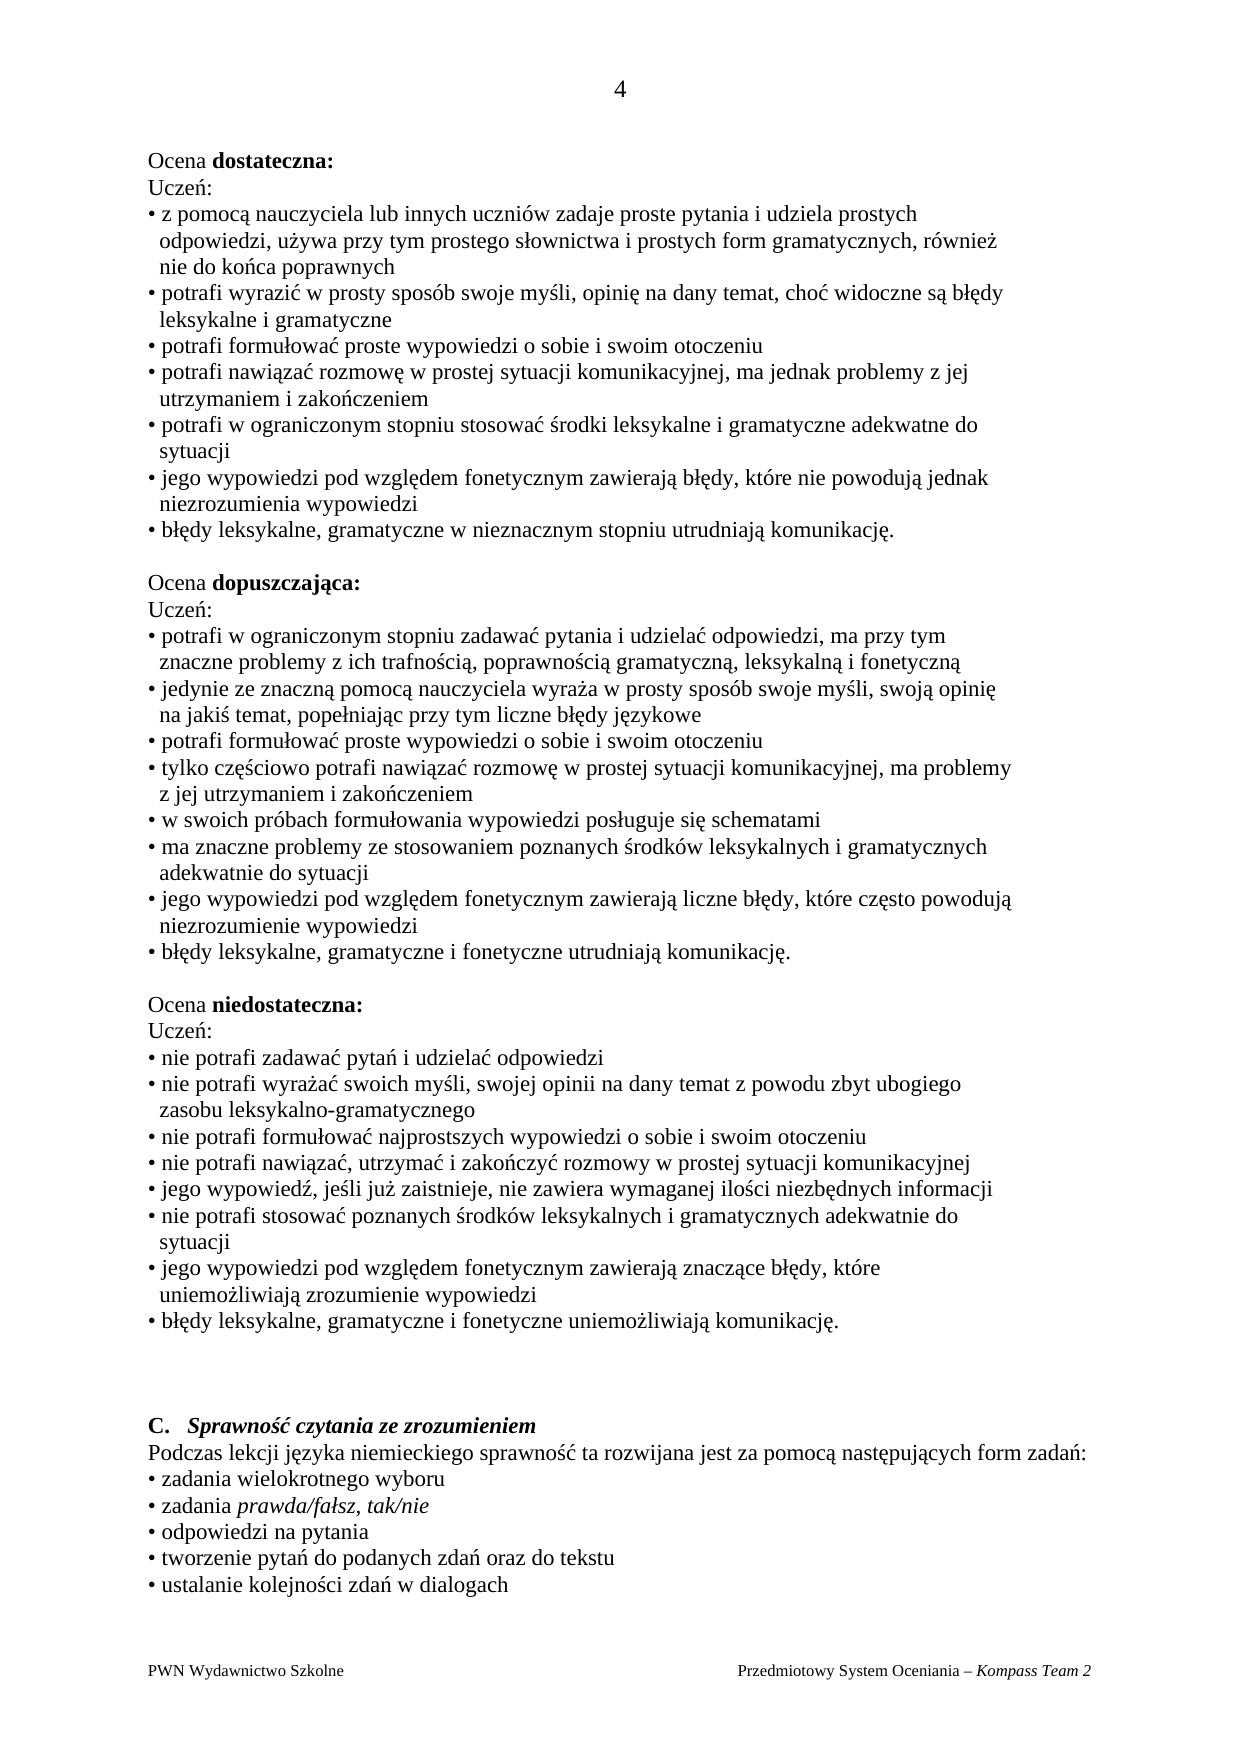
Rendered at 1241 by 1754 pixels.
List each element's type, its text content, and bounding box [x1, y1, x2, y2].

text Ocena niedostateczna: [148, 991, 1093, 1017]
text Podczas lekcji języka niemieckiego sprawność ta rozwijana jest za pomocą następujących form zadań: [148, 1439, 1093, 1465]
text odpowiedzi, używa przy tym prostego słownictwa i prostych form gramatycznych, również [148, 227, 1093, 253]
text • nie potrafi nawiązać, utrzymać i zakończyć rozmowy w prostej sytuacji komunikacyjnej [148, 1149, 1093, 1175]
text • tworzenie pytań do podanych zdań oraz do tekstu [148, 1544, 1093, 1571]
text Ocena dopuszczająca: [148, 569, 1093, 596]
text zasobu leksykalno-gramatycznego [148, 1096, 1093, 1123]
text • zadania prawda/fałsz, tak/nie [148, 1492, 1093, 1518]
text • potrafi w ograniczonym stopniu stosować środki leksykalne i gramatyczne adekwatne do [148, 411, 1093, 437]
text • potrafi wyrazić w prosty sposób swoje myśli, opinię na dany temat, choć widoczne są błędy [148, 279, 1093, 306]
text • potrafi formułować proste wypowiedzi o sobie i swoim otoczeniu [148, 332, 1093, 358]
text • nie potrafi wyrażać swoich myśli, swojej opinii na dany temat z powodu zbyt ubogiego [148, 1070, 1093, 1096]
text Uczeń: [148, 596, 1093, 622]
text • jedynie ze znaczną pomocą nauczyciela wyraża w prosty sposób swoje myśli, swoją opinię [148, 675, 1093, 701]
text na jakiś temat, popełniając przy tym liczne błędy językowe [148, 701, 1093, 727]
text utrzymaniem i zakończeniem [148, 385, 1093, 411]
text • nie potrafi stosować poznanych środków leksykalnych i gramatycznych adekwatnie do [148, 1202, 1093, 1228]
text • potrafi formułować proste wypowiedzi o sobie i swoim otoczeniu [148, 727, 1093, 754]
text Ocena dostateczna: [148, 148, 1093, 174]
text • ma znaczne problemy ze stosowaniem poznanych środków leksykalnych i gramatycznych [148, 833, 1093, 859]
text • w swoich próbach formułowania wypowiedzi posługuje się schematami [148, 806, 1093, 833]
text • tylko częściowo potrafi nawiązać rozmowę w prostej sytuacji komunikacyjnej, ma problemy [148, 754, 1093, 780]
text • potrafi nawiązać rozmowę w prostej sytuacji komunikacyjnej, ma jednak problemy z jej [148, 358, 1093, 385]
text • jego wypowiedź, jeśli już zaistnieje, nie zawiera wymaganej ilości niezbędnych informacji [148, 1175, 1093, 1202]
text • z pomocą nauczyciela lub innych uczniów zadaje proste pytania i udziela prostych [148, 200, 1093, 227]
text • nie potrafi zadawać pytań i udzielać odpowiedzi [148, 1044, 1093, 1070]
text znaczne problemy z ich trafnością, poprawnością gramatyczną, leksykalną i fonetyczną [148, 648, 1093, 675]
text • błędy leksykalne, gramatyczne w nieznacznym stopniu utrudniają komunikację. [148, 517, 1093, 543]
text uniemożliwiają zrozumienie wypowiedzi [148, 1281, 1093, 1307]
text • błędy leksykalne, gramatyczne i fonetyczne utrudniają komunikację. [148, 938, 1093, 964]
text • potrafi w ograniczonym stopniu zadawać pytania i udzielać odpowiedzi, ma przy tym [148, 622, 1093, 648]
text sytuacji [148, 437, 1093, 464]
text • jego wypowiedzi pod względem fonetycznym zawierają liczne błędy, które często powodują [148, 886, 1093, 912]
text • jego wypowiedzi pod względem fonetycznym zawierają błędy, które nie powodują jednak [148, 464, 1093, 490]
text sytuacji [148, 1228, 1093, 1254]
text • ustalanie kolejności zdań w dialogach [148, 1571, 1093, 1597]
text • zadania wielokrotnego wyboru [148, 1465, 1093, 1492]
text adekwatnie do sytuacji [148, 859, 1093, 886]
text niezrozumienie wypowiedzi [148, 912, 1093, 938]
text leksykalne i gramatyczne [148, 306, 1093, 332]
text • odpowiedzi na pytania [148, 1518, 1093, 1544]
text • nie potrafi formułować najprostszych wypowiedzi o sobie i swoim otoczeniu [148, 1123, 1093, 1149]
text niezrozumienia wypowiedzi [148, 490, 1093, 517]
text C. Sprawność czytania ze zrozumieniem [148, 1413, 1093, 1439]
text • jego wypowiedzi pod względem fonetycznym zawierają znaczące błędy, które [148, 1254, 1093, 1281]
text • błędy leksykalne, gramatyczne i fonetyczne uniemożliwiają komunikację. [148, 1307, 1093, 1333]
text Uczeń: [148, 174, 1093, 200]
text Uczeń: [148, 1017, 1093, 1044]
text nie do końca poprawnych [148, 253, 1093, 279]
text z jej utrzymaniem i zakończeniem [148, 780, 1093, 806]
